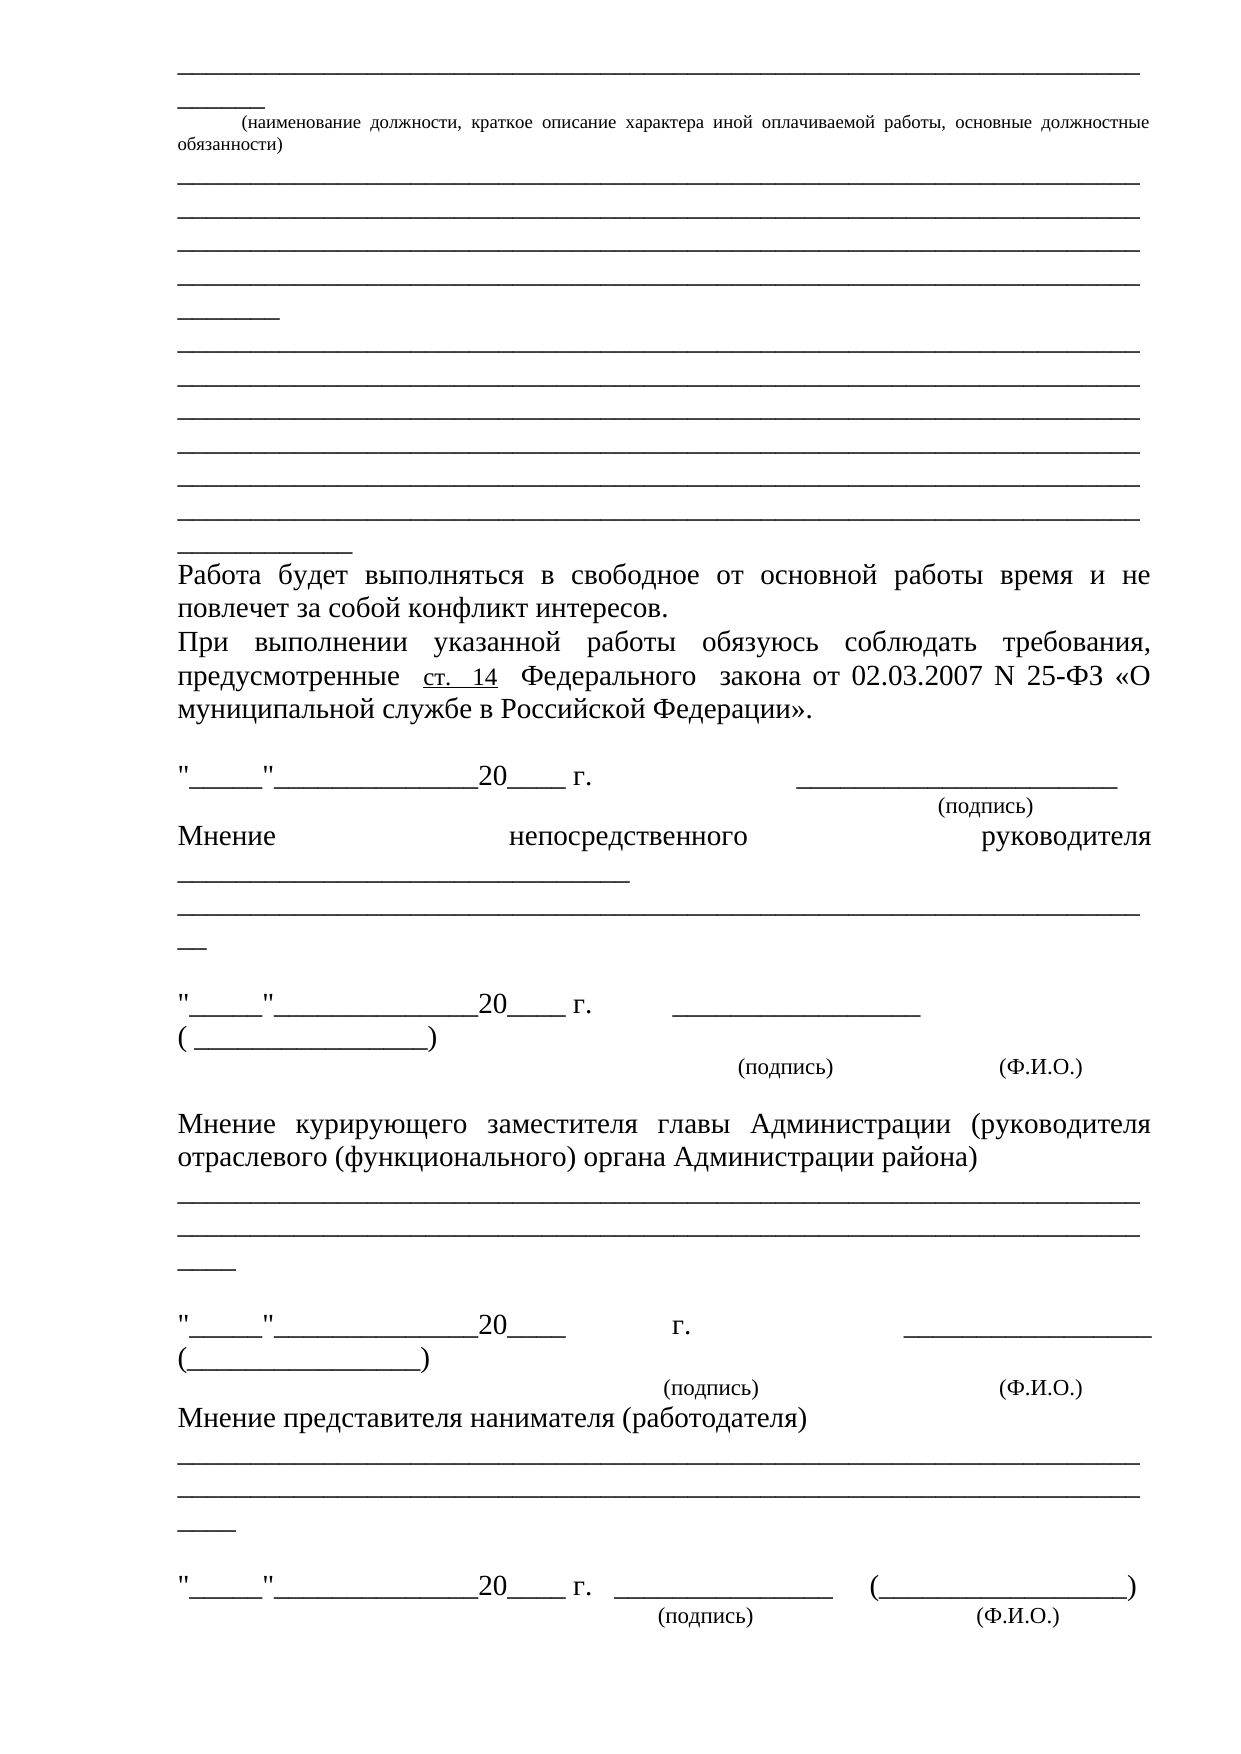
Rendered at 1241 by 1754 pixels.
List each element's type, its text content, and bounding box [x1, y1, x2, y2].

text "_____"______________20____ г. _________________ (________________) [177, 1307, 1152, 1374]
text (подпись) (Ф.И.О.) [177, 1374, 1152, 1400]
text (подпись) [177, 792, 1152, 818]
text Мнение непосредственного руководителя _______________________________ [177, 818, 1152, 885]
text При выполнении указанной работы обязуюсь соблюдать требования, предусмотренные ст. 14 Федерального закона от 02.03.2007 N 25-ФЗ «О муниципальной службе в Российской Федерации». [177, 624, 1152, 725]
text "_____"______________20____ г. _________________ ( ________________) [177, 986, 1152, 1053]
text "_____"______________20____ г. ______________________ [177, 758, 1152, 792]
text ________________________________________________________________________________________________________________________________________ [177, 1173, 1152, 1273]
text ________________________________________________________________________________________________________________________________________________________________________________________________________________________________________________________________________________________________________________________________________________________________________________________________________________________ [177, 322, 1152, 557]
text ________________________________________________________________________________________________________________________________________ [177, 1434, 1152, 1534]
text Мнение представителя нанимателя (работодателя) [177, 1400, 1152, 1434]
text _______________________________________________________________________________________________________________________________________________________________________________________________________________________________________________________________________________ [177, 154, 1152, 322]
text (наименование должности, краткое описание характера иной оплачиваемой работы, основные должностные обязанности) [177, 111, 1152, 154]
text (подпись) (Ф.И.О.) [177, 1602, 1152, 1628]
text Мнение курирующего заместителя главы Администрации (руководителя отраслевого (функционального) органа Администрации района) [177, 1106, 1152, 1173]
text "_____"______________20____ г. _______________ (_________________) [177, 1568, 1152, 1602]
text Работа будет выполняться в свободное от основной работы время и не повлечет за собой конфликт интересов. [177, 557, 1152, 624]
text ____________________________________________________________________ [177, 885, 1152, 952]
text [177, 44, 1152, 111]
text (подпись) (Ф.И.О.) [177, 1053, 1152, 1079]
